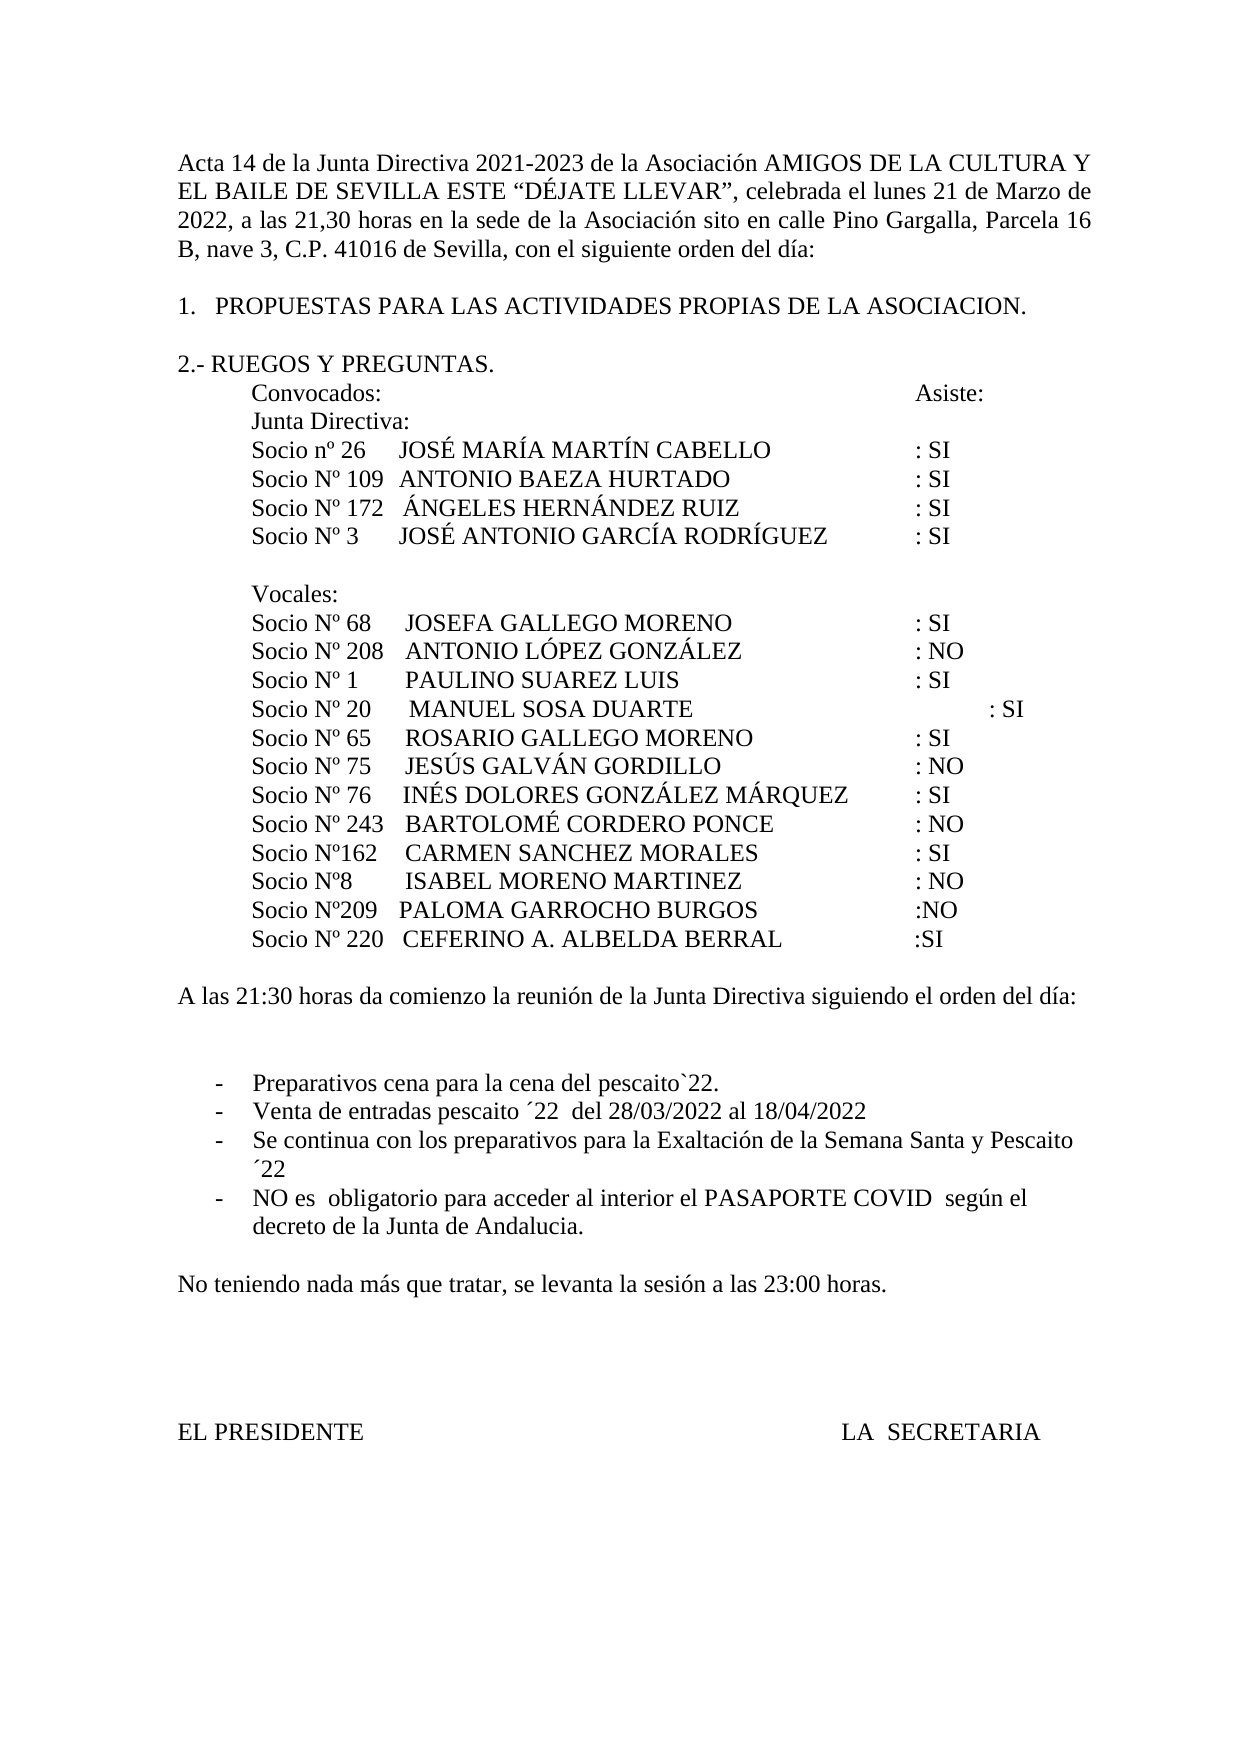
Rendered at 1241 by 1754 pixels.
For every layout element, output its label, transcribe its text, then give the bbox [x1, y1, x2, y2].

text Convocados: Asiste: [177, 378, 1093, 406]
text No teniendo nada más que tratar, se levanta la sesión a las 23:00 horas. [177, 1269, 1093, 1298]
text Socio nº 26 JOSÉ MARÍA MARTÍN CABELLO : SI [177, 435, 1093, 464]
text A las 21:30 horas da comienzo la reunión de la Junta Directiva siguiendo el orden del día: [177, 981, 1093, 1010]
text Socio Nº 109 ANTONIO BAEZA HURTADO : SI [177, 464, 1093, 493]
text Socio Nº 20 MANUEL SOSA DUARTE : SI [177, 694, 1093, 723]
text Socio Nº 1 PAULINO SUAREZ LUIS : SI [177, 665, 1093, 694]
list Se continua con los preparativos para la Exaltación de la Semana Santa y Pescaito´22 [215, 1125, 1093, 1183]
text 1. PROPUESTAS PARA LAS ACTIVIDADES PROPIAS DE LA ASOCIACION. [177, 291, 1093, 320]
list NO es obligatorio para acceder al interior el PASAPORTE COVID según el decreto de la Junta de Andalucia. [215, 1183, 1093, 1240]
text Socio Nº 208 ANTONIO LÓPEZ GONZÁLEZ : NO [177, 636, 1093, 665]
text Socio Nº 172 ÁNGELES HERNÁNDEZ RUIZ : SI [177, 493, 1093, 521]
text Vocales: [177, 579, 1093, 608]
text Junta Directiva: [177, 406, 1093, 435]
text Socio Nº 220 CEFERINO A. ALBELDA BERRAL :SI [177, 924, 1093, 953]
text Socio Nº162 CARMEN SANCHEZ MORALES : SI [177, 838, 1093, 866]
text Socio Nº 75 JESÚS GALVÁN GORDILLO : NO [177, 751, 1093, 780]
text Socio Nº 243 BARTOLOMÉ CORDERO PONCE : NO [177, 809, 1093, 838]
text Socio Nº 65 ROSARIO GALLEGO MORENO : SI [177, 723, 1093, 751]
list Preparativos cena para la cena del pescaito`22. [215, 1068, 1093, 1096]
text Acta 14 de la Junta Directiva 2021-2023 de la Asociación AMIGOS DE LA CULTURA Y EL BAILE DE SEVILLA ESTE “DÉJATE LLEVAR”, celebrada el lunes 21 de Marzo de 2022, a las 21,30 horas en la sede de la Asociación sito en calle Pino Gargalla, Parcela 16 B, nave 3, C.P. 41016 de Sevilla, con el siguiente orden del día: [177, 148, 1093, 263]
text Socio Nº 68 JOSEFA GALLEGO MORENO : SI [177, 608, 1093, 636]
text Socio Nº 3 JOSÉ ANTONIO GARCÍA RODRÍGUEZ : SI [177, 521, 1093, 550]
text Socio Nº209 PALOMA GARROCHO BURGOS :NO [177, 895, 1093, 924]
text Socio Nº 76 INÉS DOLORES GONZÁLEZ MÁRQUEZ : SI [177, 780, 1093, 809]
list Venta de entradas pescaito ´22 del 28/03/2022 al 18/04/2022 [215, 1096, 1093, 1125]
text Socio Nº8 ISABEL MORENO MARTINEZ : NO [177, 866, 1093, 895]
text EL PRESIDENTE LA SECRETARIA [177, 1384, 1093, 1446]
text 2.- RUEGOS Y PREGUNTAS. [177, 349, 1093, 378]
